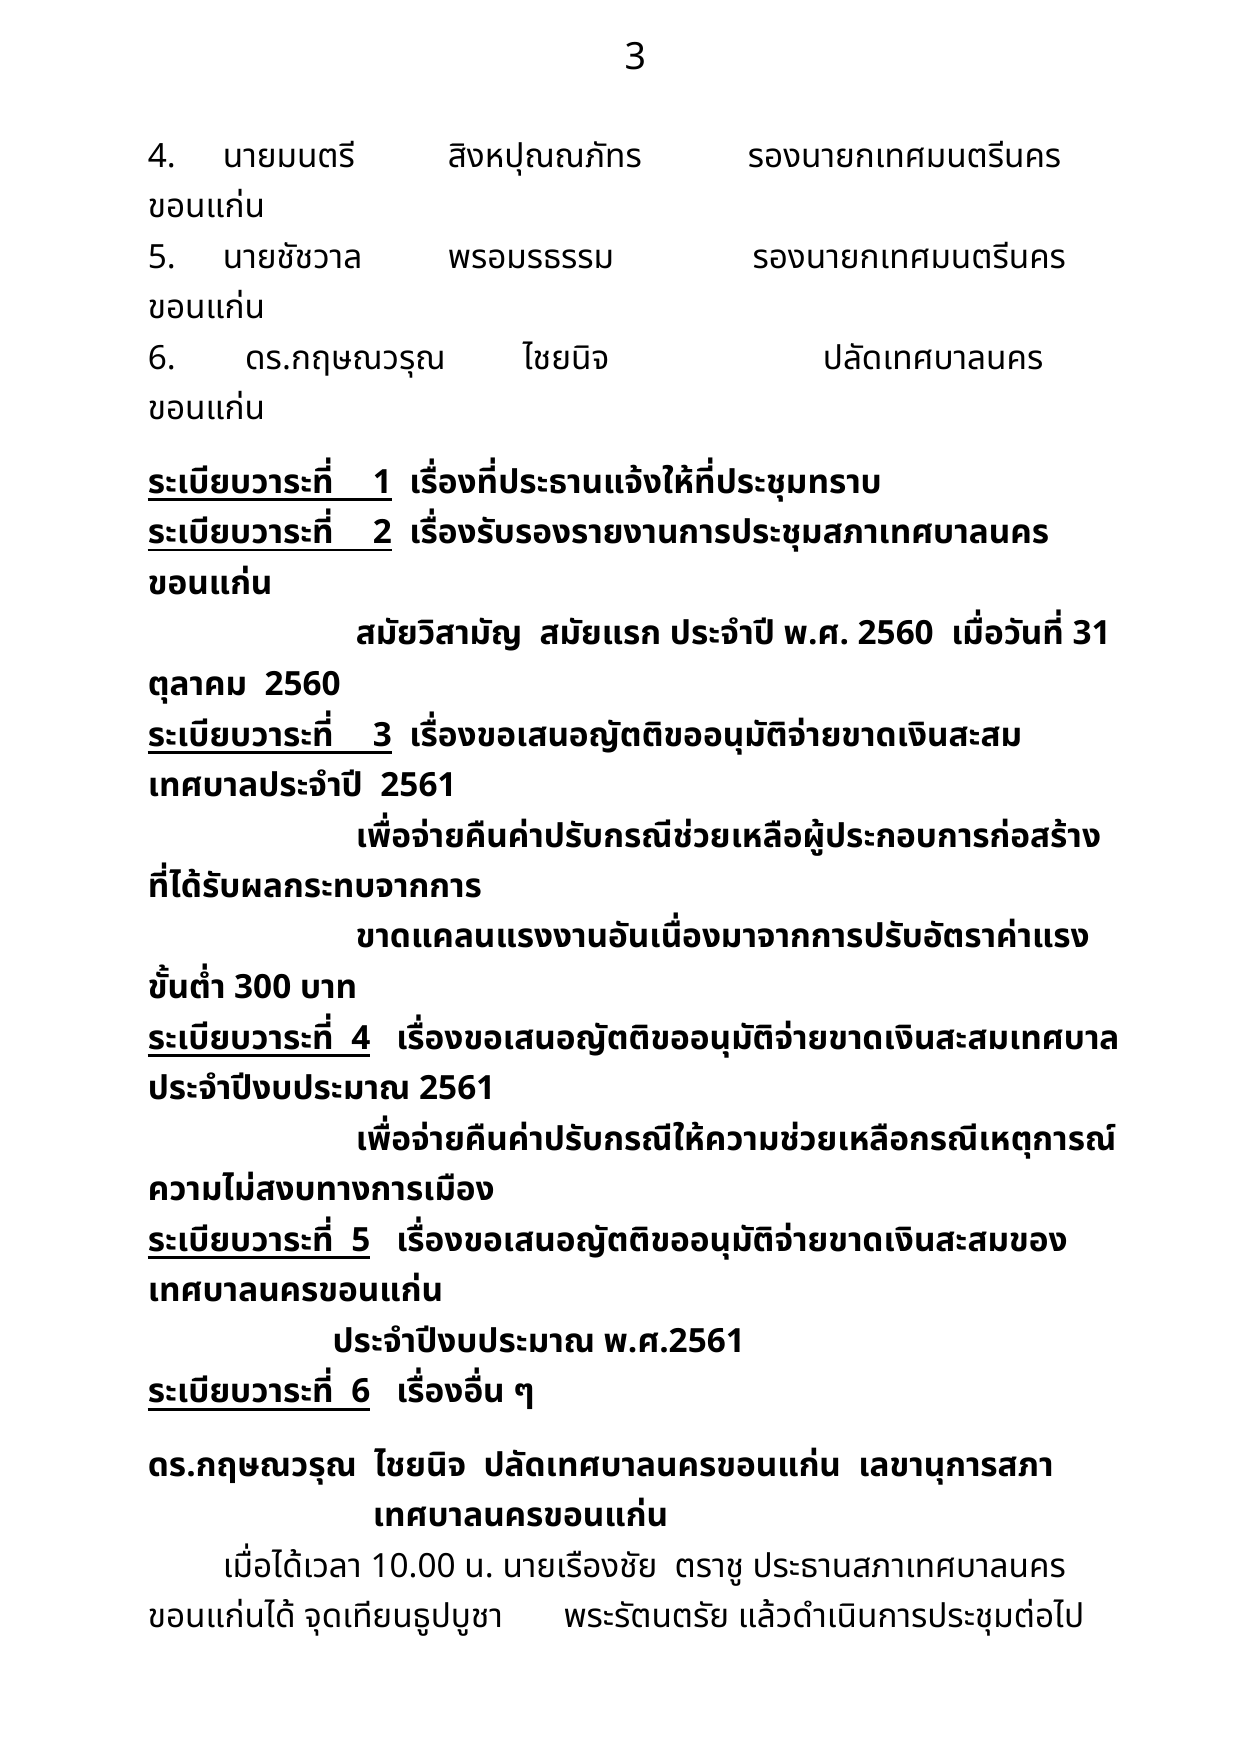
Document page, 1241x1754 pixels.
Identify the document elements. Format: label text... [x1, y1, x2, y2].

text 5. นายชัชวาล พรอมรธรรม รองนายกเทศมนตรีนครขอนแก่น [148, 233, 1122, 334]
text เพื่อจ่ายคืนค่าปรับกรณีให้ความช่วยเหลือกรณีเหตุการณ์ความไม่สงบทางการเมือง [148, 1115, 1122, 1216]
text เพื่อจ่ายคืนค่าปรับกรณีช่วยเหลือผู้ประกอบการก่อสร้างที่ได้รับผลกระทบจากการ [148, 812, 1122, 912]
text ระเบียบวาระที่ 6 เรื่องอื่น ๆ [148, 1367, 1122, 1418]
text 6. ดร.กฤษณวรุณ ไชยนิจ ปลัดเทศบาลนครขอนแก่น [148, 334, 1122, 435]
text ระเบียบวาระที่ 1 เรื่องที่ประธานแจ้งให้ที่ประชุมทราบ [148, 457, 1122, 508]
text ระเบียบวาระที่ 5 เรื่องขอเสนอญัตติขออนุมัติจ่ายขาดเงินสะสมของเทศบาลนครขอนแก่น [148, 1216, 1122, 1317]
text 4. นายมนตรี สิงหปุณณภัทร รองนายกเทศมนตรีนครขอนแก่น [148, 132, 1122, 233]
text สมัยวิสามัญ สมัยแรก ประจำปี พ.ศ. 2560 เมื่อวันที่ 31 ตุลาคม 2560 [148, 609, 1122, 710]
text ขาดแคลนแรงงานอันเนื่องมาจากการปรับอัตราค่าแรงขั้นต่ำ 300 บาท [148, 912, 1122, 1013]
text ระเบียบวาระที่ 3 เรื่องขอเสนอญัตติขออนุมัติจ่ายขาดเงินสะสมเทศบาลประจำปี 2561 [148, 710, 1122, 812]
text ระเบียบวาระที่ 4 เรื่องขอเสนอญัตติขออนุมัติจ่ายขาดเงินสะสมเทศบาลประจำปีงบประมาณ 2561 [148, 1013, 1122, 1115]
text เมื่อได้เวลา 10.00 น. นายเรืองชัย ตราชู ประธานสภาเทศบาลนครขอนแก่นได้ จุดเทียนธูปบูชา พระรัตนตรัย แล้วดำเนินการประชุมต่อไป [148, 1542, 1122, 1643]
text ดร.กฤษณวรุณ ไชยนิจ ปลัดเทศบาลนครขอนแก่น เลขานุการสภาเทศบาลนครขอนแก่น [148, 1441, 1122, 1542]
text ระเบียบวาระที่ 2 เรื่องรับรองรายงานการประชุมสภาเทศบาลนครขอนแก่น [148, 508, 1122, 609]
text ประจำปีงบประมาณ พ.ศ.2561 [298, 1317, 1122, 1367]
